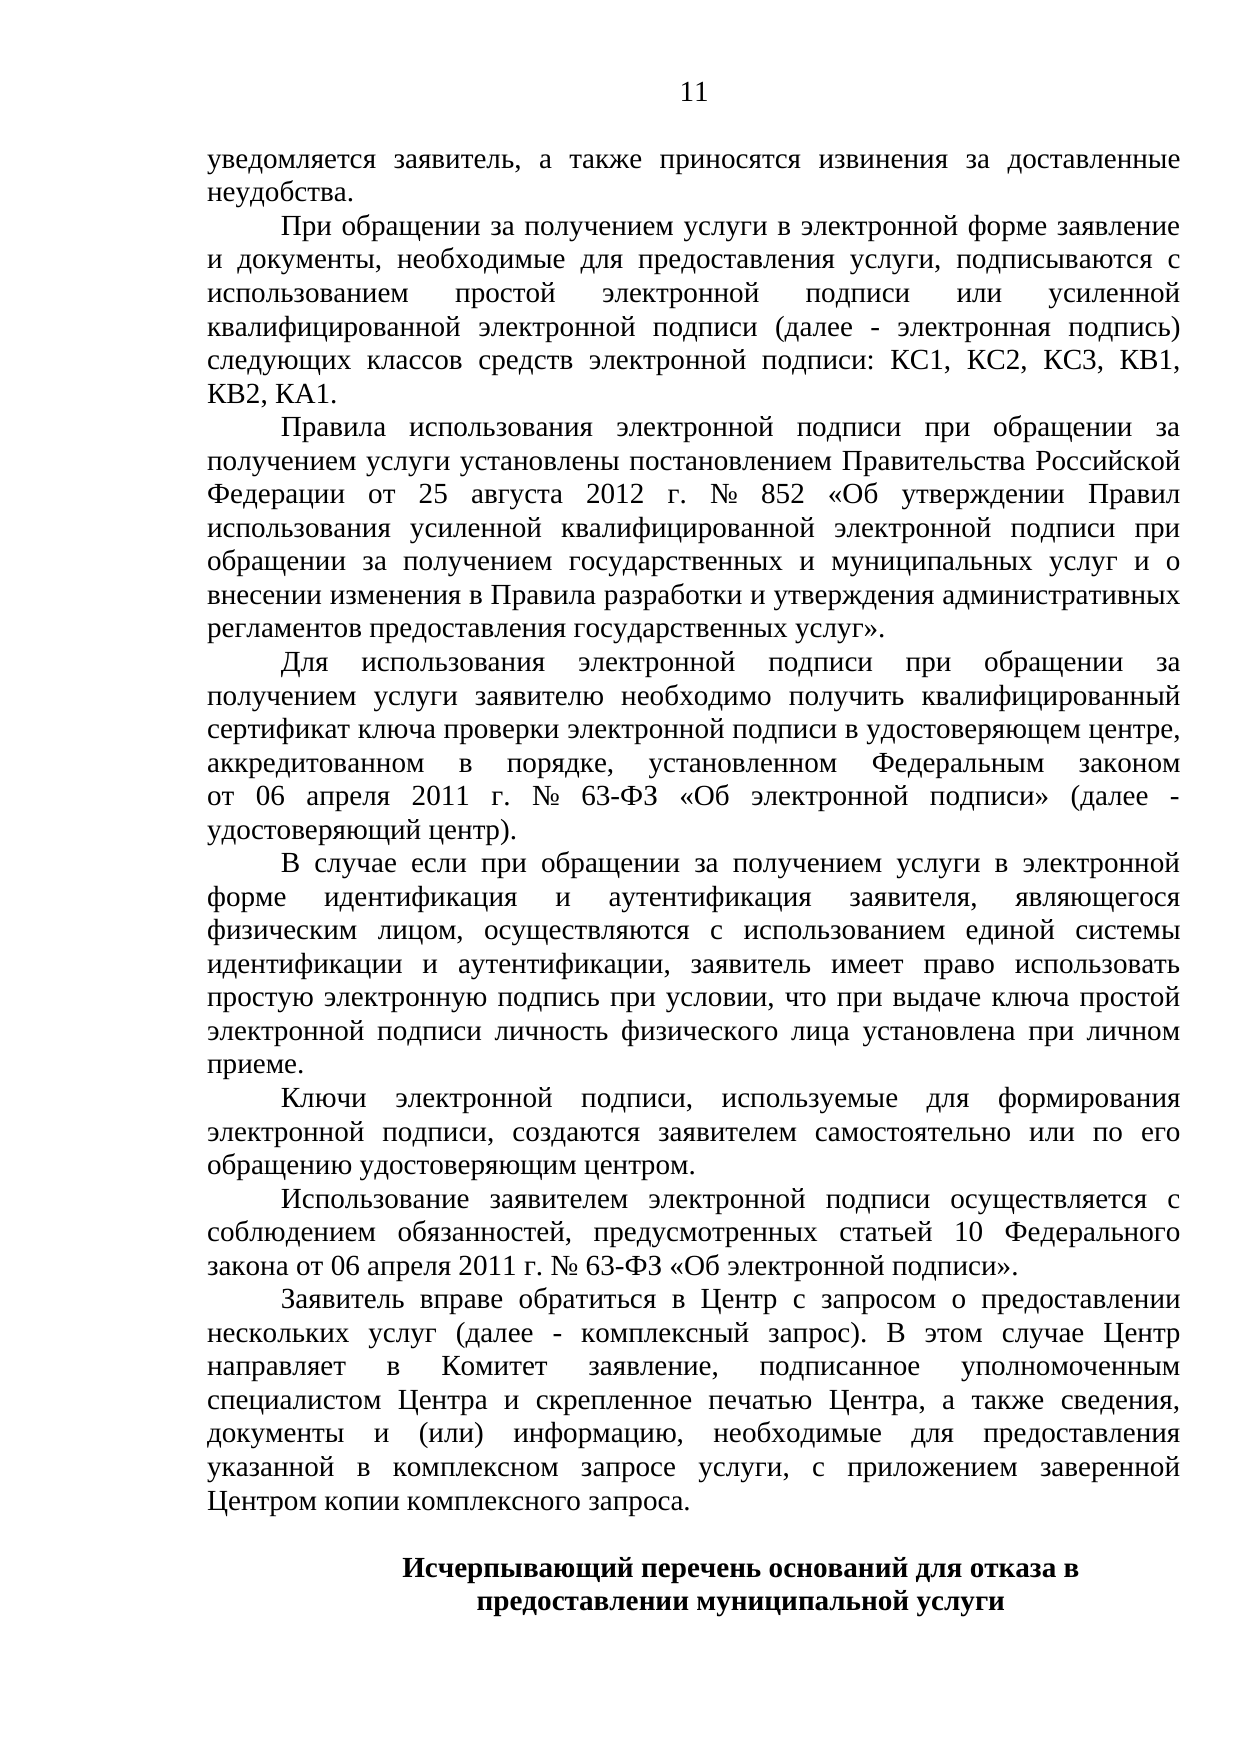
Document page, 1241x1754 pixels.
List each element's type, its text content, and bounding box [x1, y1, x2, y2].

list Исчерпывающий перечень оснований для отказа в предоставлении муниципальной услуги [301, 1550, 1181, 1617]
text Заявитель вправе обратиться в Центр с запросом о предоставлении нескольких услуг (далее - комплексный запрос). В этом случае Центр направляет в Комитет заявление, подписанное уполномоченным специалистом Центра и скрепленное печатью Центра, а также сведения, документы и (или) информацию, необходимые для предоставления указанной в комплексном запросе услуги, с приложением заверенной Центром копии комплексного запроса. [207, 1281, 1181, 1516]
text Ключи электронной подписи, используемые для формирования электронной подписи, создаются заявителем самостоятельно или по его обращению удостоверяющим центром. [207, 1080, 1181, 1181]
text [207, 141, 1181, 208]
text При обращении за получением услуги в электронной форме заявление и документы, необходимые для предоставления услуги, подписываются с использованием простой электронной подписи или усиленной квалифицированной электронной подписи (далее - электронная подпись) следующих классов средств электронной подписи: КС1, КС2, КС3, КВ1, КВ2, КА1. [207, 208, 1181, 409]
text Для использования электронной подписи при обращении за получением услуги заявителю необходимо получить квалифицированный сертификат ключа проверки электронной подписи в удостоверяющем центре, аккредитованном в порядке, установленном Федеральным законом от 06 апреля 2011 г. № 63-ФЗ «Об электронной подписи» (далее - удостоверяющий центр). [207, 644, 1181, 845]
text Использование заявителем электронной подписи осуществляется с соблюдением обязанностей, предусмотренных статьей 10 Федерального закона от 06 апреля 2011 г. № 63-ФЗ «Об электронной подписи». [207, 1181, 1181, 1281]
text Правила использования электронной подписи при обращении за получением услуги установлены постановлением Правительства Российской Федерации от 25 августа 2012 г. № 852 «Об утверждении Правил использования усиленной квалифицированной электронной подписи при обращении за получением государственных и муниципальных услуг и о внесении изменения в Правила разработки и утверждения административных регламентов предоставления государственных услуг». [207, 409, 1181, 644]
text В случае если при обращении за получением услуги в электронной форме идентификация и аутентификация заявителя, являющегося физическим лицом, осуществляются с использованием единой системы идентификации и аутентификации, заявитель имеет право использовать простую электронную подпись при условии, что при выдаче ключа простой электронной подписи личность физического лица установлена при личном приеме. [207, 845, 1181, 1080]
